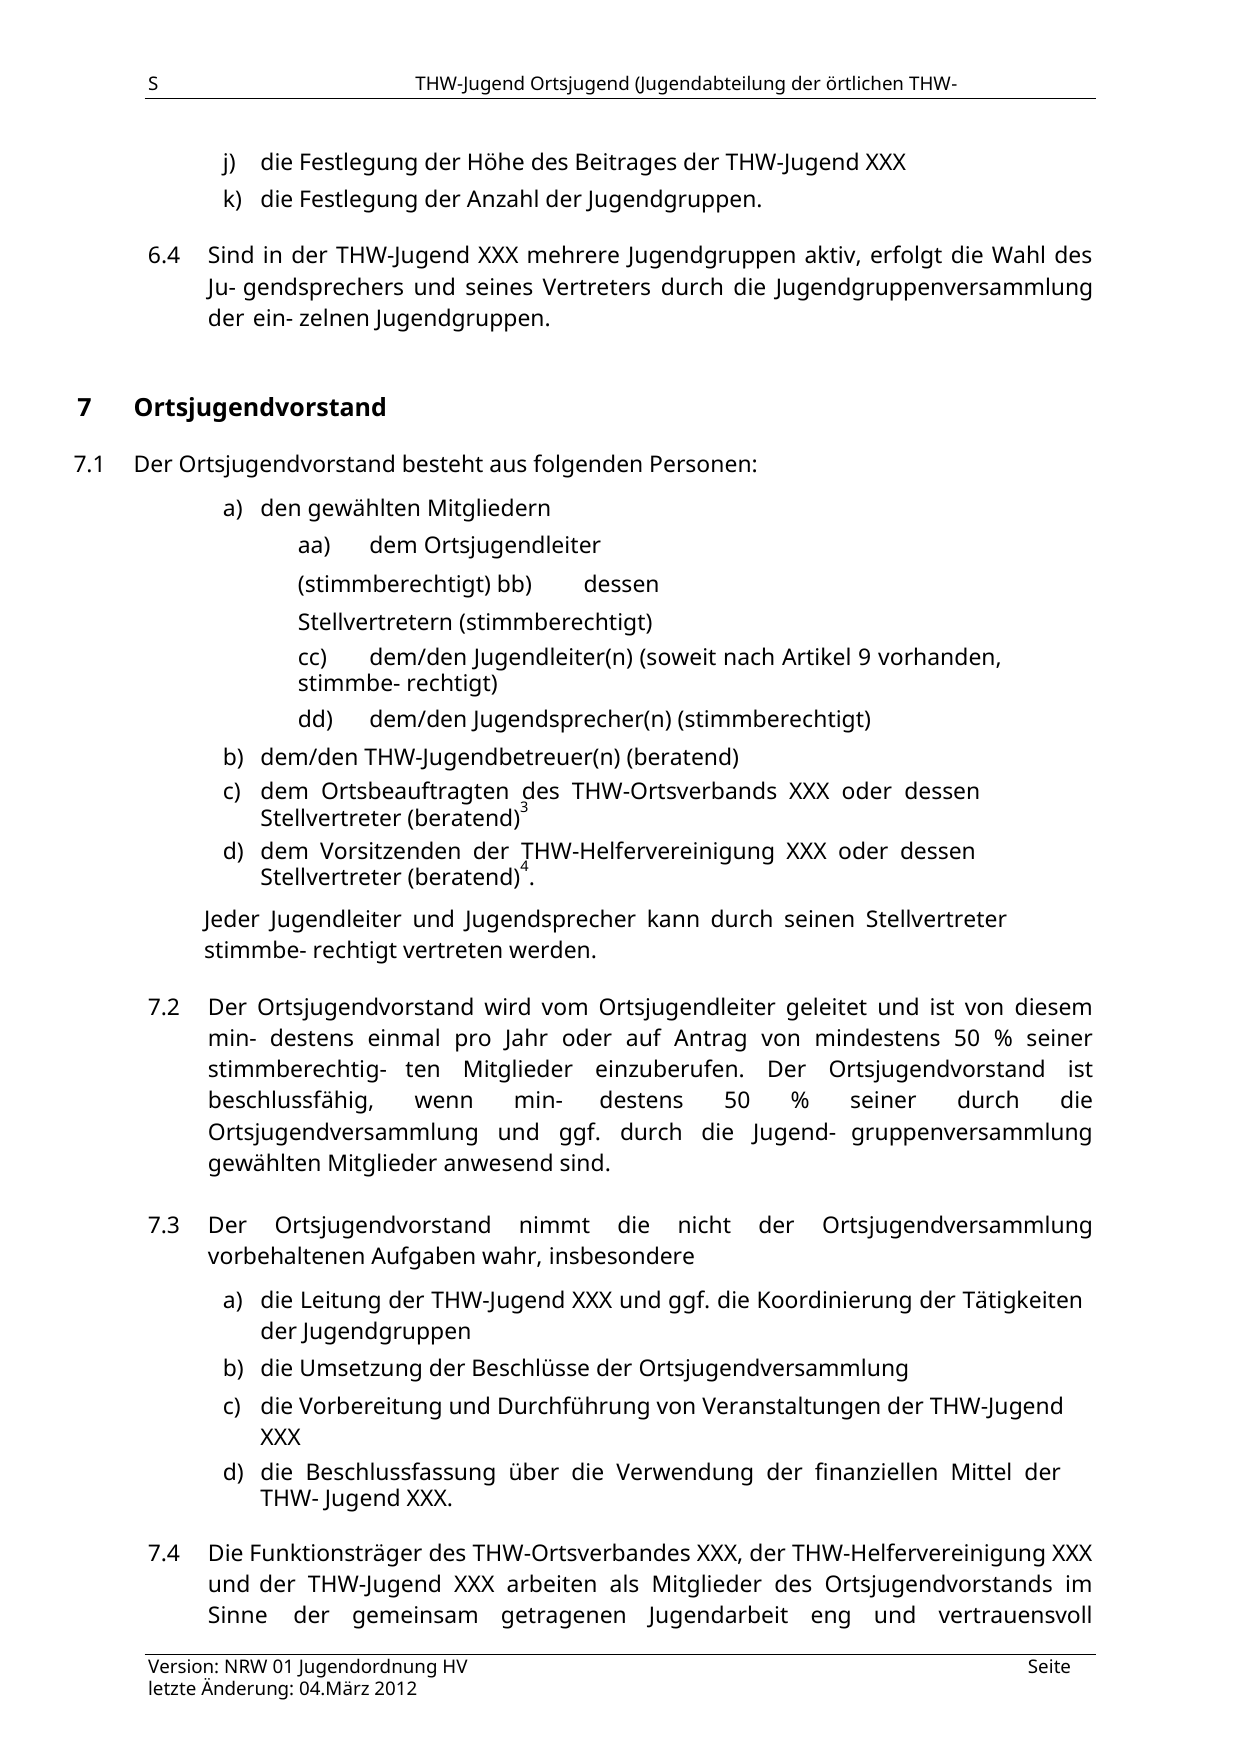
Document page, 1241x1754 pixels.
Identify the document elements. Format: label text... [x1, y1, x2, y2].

list die Festlegung der Anzahl der Jugendgruppen. [223, 183, 1107, 214]
list Sind in der THW-Jugend XXX mehrere Jugendgruppen aktiv, erfolgt die Wahl des Ju- gendsprechers und seines Vertreters durch die Jugendgruppenversammlung der ein- zelnen Jugendgruppen. [148, 239, 1093, 333]
list die Vorbereitung und Durchführung von Veranstaltungen der THW-Jugend XXX [223, 1390, 1107, 1452]
list den gewählten Mitgliedern [223, 492, 1107, 523]
list die Festlegung der Höhe des Beitrages der THW-Jugend XXX [223, 146, 1107, 177]
list dem Ortsbeauftragten des THW-Ortsverbands XXX oder dessen Stellvertreter (beratend)3 [223, 779, 1093, 832]
text dd) dem/den Jugendsprecher(n) (stimmberechtigt) [298, 703, 1107, 734]
list dem Vorsitzenden der THW-Helfervereinigung XXX oder dessen Stellvertreter (beratend)4. [223, 838, 1093, 891]
subtitle Ortsjugendvorstand [77, 389, 1107, 423]
list die Beschlussfassung über die Verwendung der finanziellen Mittel der THW- Jugend XXX. [223, 1459, 1093, 1512]
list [148, 1537, 1092, 1631]
list die Leitung der THW-Jugend XXX und ggf. die Koordinierung der Tätigkeiten der Jugendgruppen [223, 1284, 1092, 1346]
list dem/den THW-Jugendbetreuer(n) (beratend) [223, 741, 1107, 772]
text cc) dem/den Jugendleiter(n) (soweit nach Artikel 9 vorhanden, stimmbe- rechtigt) [298, 644, 1093, 697]
list die Umsetzung der Beschlüsse der Ortsjugendversammlung [223, 1352, 1107, 1383]
text Jeder Jugendleiter und Jugendsprecher kann durch seinen Stellvertreter stimmbe- rechtigt vertreten werden. [204, 903, 1093, 966]
text aa) dem Ortsjugendleiter (stimmberechtigt) bb) dessen Stellvertretern (stimmberechtigt) [298, 529, 790, 637]
list Der Ortsjugendvorstand wird vom Ortsjugendleiter geleitet und ist von diesem min- destens einmal pro Jahr oder auf Antrag von mindestens 50 % seiner stimmberechtig- ten Mitglieder einzuberufen. Der Ortsjugendvorstand ist beschlussfähig, wenn min- destens 50 % seiner durch die Ortsjugendversammlung und ggf. durch die Jugend- gruppenversammlung gewählten Mitglieder anwesend sind. [148, 990, 1093, 1178]
list Der Ortsjugendvorstand nimmt die nicht der Ortsjugendversammlung vorbehaltenen Aufgaben wahr, insbesondere [148, 1209, 1093, 1272]
list Der Ortsjugendvorstand besteht aus folgenden Personen: [73, 448, 1107, 479]
